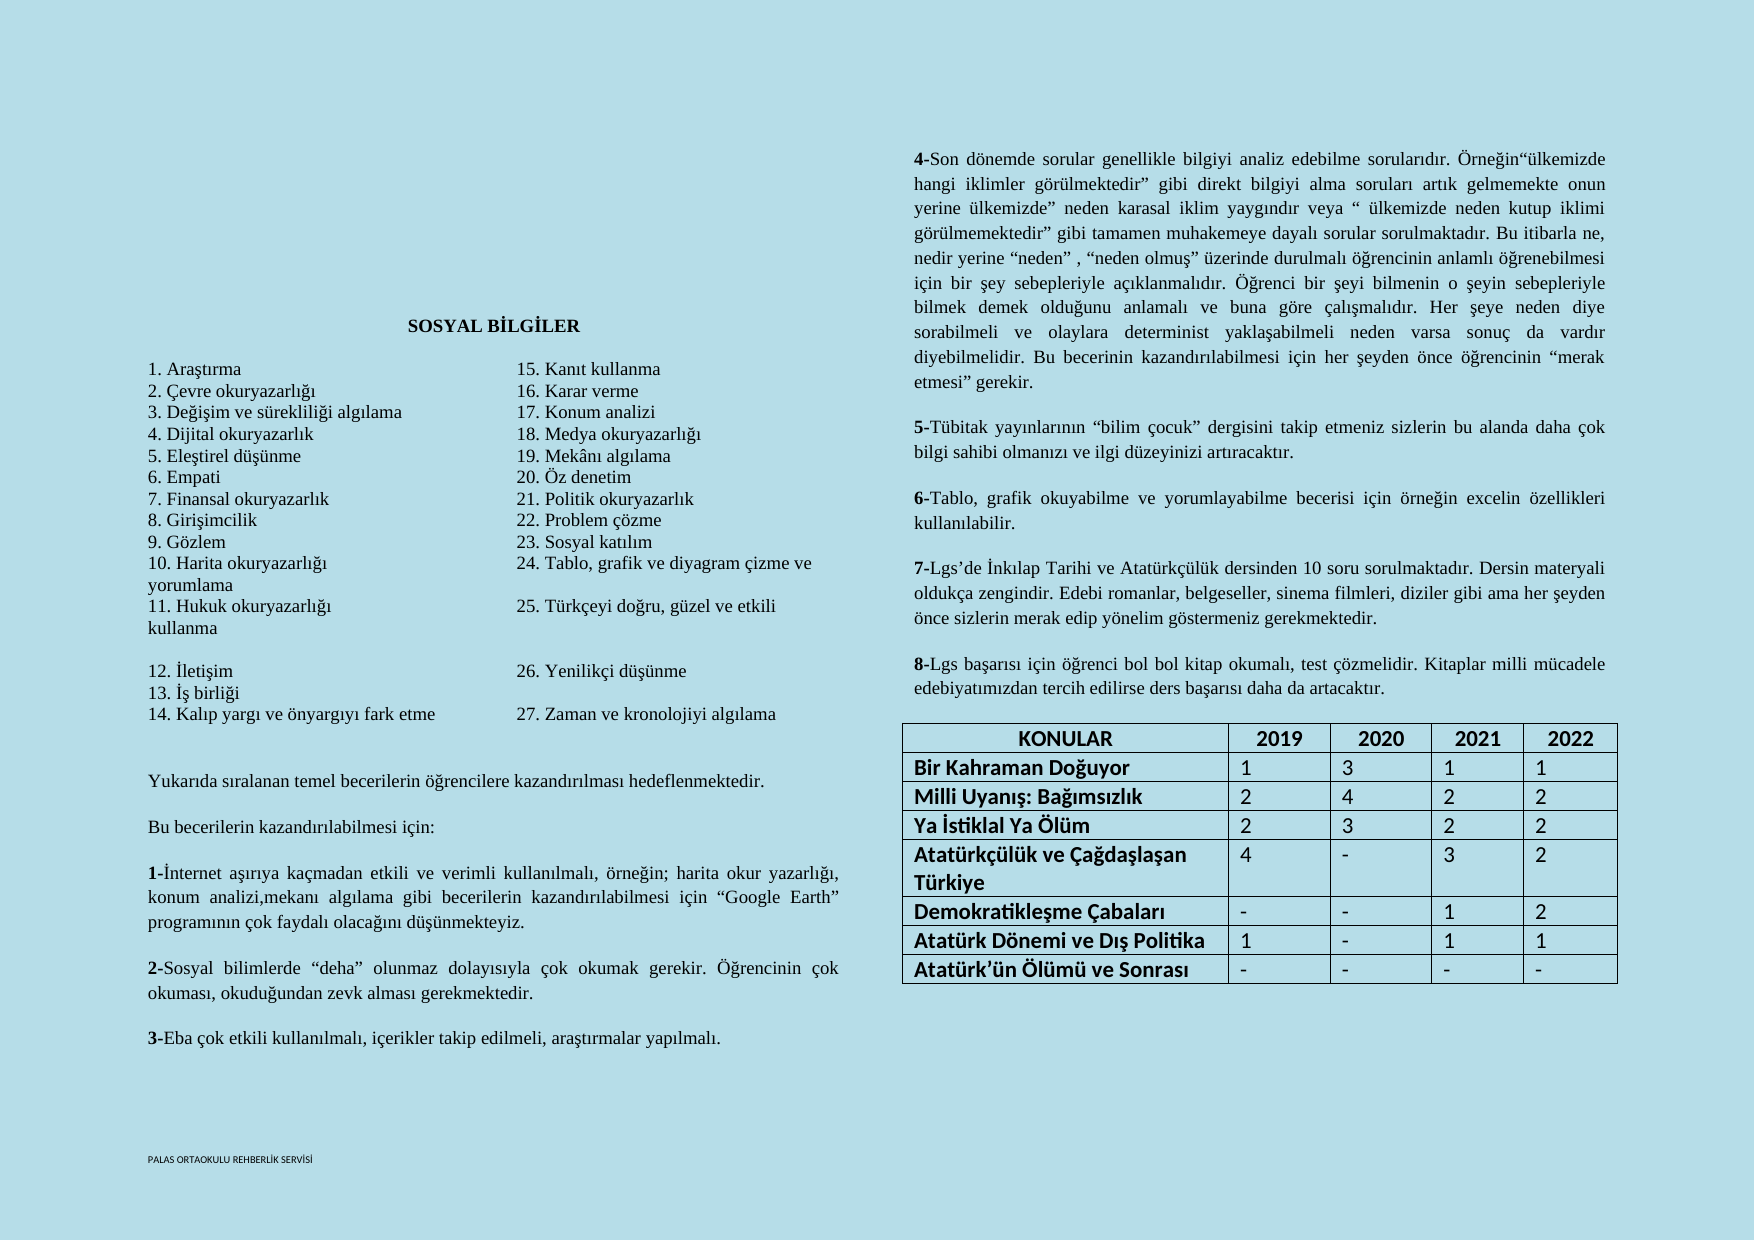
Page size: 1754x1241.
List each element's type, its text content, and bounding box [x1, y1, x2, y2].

table_cell Demokratikleşme Çabaları [903, 897, 1228, 925]
table_cell - [1432, 955, 1523, 983]
table_cell Atatürk Dönemi ve Dış Politika [903, 926, 1228, 954]
table_header 2020 [1331, 724, 1431, 752]
table_cell 1 [1229, 753, 1330, 781]
text 5-Tübitak yayınlarının “bilim çocuk” dergisini takip etmeniz sizlerin bu alanda daha çok bilgi sahibi olmanızı ve ilgi düzeyinizi artıracaktır. [914, 416, 1606, 463]
table_cell 3 [1331, 811, 1431, 839]
text 3. Değişim ve sürekliliği algılama 17. Konum analizi [148, 401, 840, 423]
text 10. Harita okuryazarlığı 24. Tablo, grafik ve diyagram çizme ve yorumlama [148, 552, 840, 595]
text 1-İnternet aşırıya kaçmadan etkili ve verimli kullanılmalı, örneğin; harita okur yazarlığı, konum analizi,mekanı algılama gibi becerilerin kazandırılabilmesi için “Google Earth” programının çok faydalı olacağını düşünmekteyiz. [148, 862, 840, 933]
table_cell 3 [1432, 840, 1523, 896]
table_header KONULAR [903, 724, 1228, 752]
table_cell 2 [1229, 782, 1330, 810]
table_cell 1 [1524, 753, 1617, 781]
text 2. Çevre okuryazarlığı 16. Karar verme [148, 380, 840, 401]
text 6-Tablo, grafik okuyabilme ve yorumlayabilme becerisi için örneğin excelin özellikleri kullanılabilir. [914, 487, 1606, 533]
text 7-Lgs’de İnkılap Tarihi ve Atatürkçülük dersinden 10 soru sorulmaktadır. Dersin materyali oldukça zengindir. Edebi romanlar, belgeseller, sinema filmleri, diziler gibi ama her şeyden önce sizlerin merak edip yönelim göstermeniz gerekmektedir. [914, 557, 1606, 628]
table_cell Atatürk’ün Ölümü ve Sonrası [903, 955, 1228, 983]
text 2-Sosyal bilimlerde “deha” olunmaz dolayısıyla çok okumak gerekir. Öğrencinin çok okuması, okuduğundan zevk alması gerekmektedir. [148, 957, 840, 1003]
table_cell Ya İstiklal Ya Ölüm [903, 811, 1228, 839]
text 8. Girişimcilik 22. Problem çözme [148, 509, 840, 531]
table_cell Milli Uyanış: Bağımsızlık [903, 782, 1228, 810]
table_cell 2 [1524, 811, 1617, 839]
text SOSYAL BİLGİLER [148, 315, 840, 337]
table_cell - [1331, 897, 1431, 925]
text 11. Hukuk okuryazarlığı 25. Türkçeyi doğru, güzel ve etkili kullanma [148, 595, 840, 638]
text 4. Dijital okuryazarlık 18. Medya okuryazarlığı [148, 423, 840, 444]
text 14. Kalıp yargı ve önyargıyı fark etme 27. Zaman ve kronolojiyi algılama [148, 703, 840, 725]
table_cell 4 [1331, 782, 1431, 810]
text 9. Gözlem 23. Sosyal katılım [148, 531, 840, 552]
text Yukarıda sıralanan temel becerilerin öğrencilere kazandırılması hedeflenmektedir. [148, 770, 840, 792]
text 7. Finansal okuryazarlık 21. Politik okuryazarlık [148, 488, 840, 509]
table_cell - [1229, 955, 1330, 983]
table_header 2022 [1524, 724, 1617, 752]
text 5. Eleştirel düşünme 19. Mekânı algılama [148, 444, 840, 466]
table_cell 4 [1229, 840, 1330, 896]
table_cell - [1524, 955, 1617, 983]
table_cell 3 [1331, 753, 1431, 781]
table_cell 2 [1524, 840, 1617, 896]
table_header 2021 [1432, 724, 1523, 752]
table_cell - [1229, 897, 1330, 925]
text 12. İletişim 26. Yenilikçi düşünme [148, 660, 840, 682]
table_cell 2 [1524, 782, 1617, 810]
text 13. İş birliği [148, 682, 840, 703]
table_cell 2 [1524, 897, 1617, 925]
table_cell 2 [1432, 782, 1523, 810]
text 1. Araştırma 15. Kanıt kullanma [148, 358, 840, 380]
table_cell 2 [1229, 811, 1330, 839]
table_cell - [1331, 955, 1431, 983]
table_cell 1 [1524, 926, 1617, 954]
table_cell - [1331, 840, 1431, 896]
table_cell - [1331, 926, 1431, 954]
table_cell 1 [1229, 926, 1330, 954]
text 4-Son dönemde sorular genellikle bilgiyi analiz edebilme sorularıdır. Örneğin“ülkemizde hangi iklimler görülmektedir” gibi direkt bilgiyi alma soruları artık gelmemekte onun yerine ülkemizde” neden karasal iklim yaygındır veya “ ülkemizde neden kutup iklimi görülmemektedir” gibi tamamen muhakemeye dayalı sorular sorulmaktadır. Bu itibarla ne, nedir yerine “neden” , “neden olmuş” üzerinde durulmalı öğrencinin anlamlı öğrenebilmesi için bir şey sebepleriyle açıklanmalıdır. Öğrenci bir şeyi bilmenin o şeyin sebepleriyle bilmek demek olduğunu anlamalı ve buna göre çalışmalıdır. Her şeye neden diye sorabilmeli ve olaylara determinist yaklaşabilmeli neden varsa sonuç da vardır diyebilmelidir. Bu becerinin kazandırılabilmesi için her şeyden önce öğrencinin “merak etmesi” gerekir. [914, 148, 1606, 392]
table_cell Bir Kahraman Doğuyor [903, 753, 1228, 781]
table_cell 1 [1432, 753, 1523, 781]
table_header 2019 [1229, 724, 1330, 752]
table_cell 1 [1432, 897, 1523, 925]
table_cell 2 [1432, 811, 1523, 839]
table_cell 1 [1432, 926, 1523, 954]
text 3-Eba çok etkili kullanılmalı, içerikler takip edilmeli, araştırmalar yapılmalı. [148, 1027, 840, 1049]
text 8-Lgs başarısı için öğrenci bol bol kitap okumalı, test çözmelidir. Kitaplar milli mücadele edebiyatımızdan tercih edilirse ders başarısı daha da artacaktır. [914, 652, 1606, 699]
table_cell Atatürkçülük ve Çağdaşlaşan Türkiye [903, 840, 1228, 896]
text Bu becerilerin kazandırılabilmesi için: [148, 816, 840, 838]
text 6. Empati 20. Öz denetim [148, 466, 840, 488]
